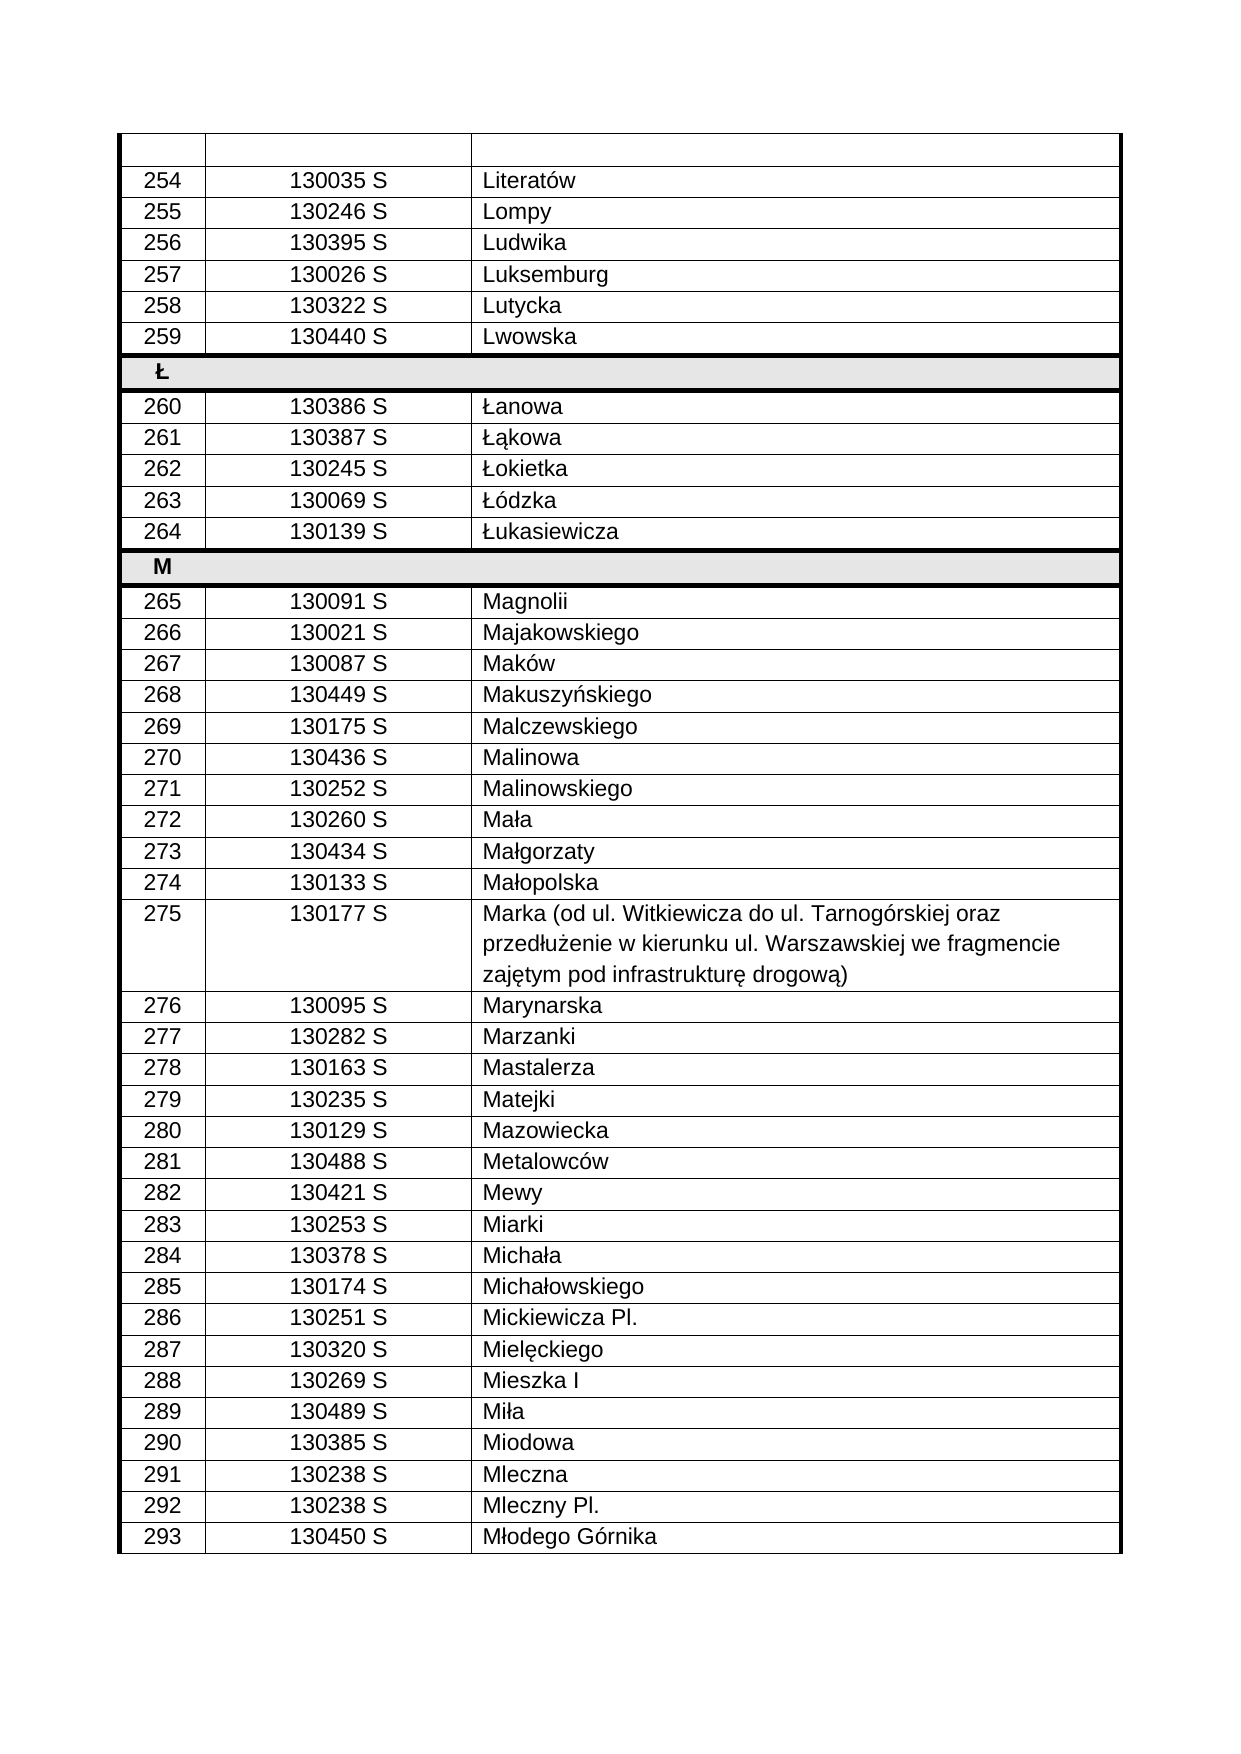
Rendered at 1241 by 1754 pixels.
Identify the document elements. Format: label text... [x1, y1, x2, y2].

table_cell Literatów [472, 167, 1119, 197]
table_cell 254 [122, 167, 205, 197]
table_cell [471, 553, 1119, 583]
table_cell 284 [122, 1242, 205, 1272]
table_cell Lwowska [472, 323, 1119, 353]
table_cell Mastalerza [472, 1054, 1119, 1084]
table_cell 270 [122, 744, 205, 774]
table_cell 130091 S [206, 588, 471, 618]
table_cell 267 [122, 650, 205, 680]
table_cell 257 [122, 261, 205, 291]
table_cell 130021 S [206, 619, 471, 649]
table_cell 130320 S [206, 1336, 471, 1366]
table_cell Ł [122, 358, 205, 388]
table_cell 274 [122, 869, 205, 899]
table_cell 290 [122, 1429, 205, 1459]
table_cell Metalowców [472, 1148, 1119, 1178]
table_cell Mickiewicza Pl. [472, 1304, 1119, 1334]
table_cell 282 [122, 1179, 205, 1209]
table_cell 130260 S [206, 806, 471, 837]
table_cell 289 [122, 1398, 205, 1428]
table_cell 263 [122, 487, 205, 517]
table_cell Łódzka [472, 487, 1119, 517]
table_cell [205, 358, 471, 388]
table_cell 130095 S [206, 992, 471, 1022]
table_cell Lisia [472, 134, 1119, 166]
table_cell Malczewskiego [472, 713, 1119, 743]
table_cell 261 [122, 424, 205, 454]
table_cell 285 [122, 1273, 205, 1303]
table_cell M [122, 553, 205, 583]
table_cell Łąkowa [472, 424, 1119, 454]
table_cell 130421 S [206, 1179, 471, 1209]
table_cell Majakowskiego [472, 619, 1119, 649]
table_cell 279 [122, 1086, 205, 1116]
table_cell 276 [122, 992, 205, 1022]
table_cell Michała [472, 1242, 1119, 1272]
table_cell 130139 S [206, 518, 471, 548]
table_cell Makuszyńskiego [472, 681, 1119, 712]
table_cell Miarki [472, 1211, 1119, 1241]
table_cell Łukasiewicza [472, 518, 1119, 548]
table_cell 130163 S [206, 1054, 471, 1084]
table_cell Małopolska [472, 869, 1119, 899]
table_cell Mała [472, 806, 1119, 837]
table_cell 256 [122, 229, 205, 259]
table_cell 130069 S [206, 487, 471, 517]
table_cell 130087 S [206, 650, 471, 680]
table_cell 292 [122, 1492, 205, 1522]
table_cell 130245 S [206, 455, 471, 486]
table_cell 130111 S [206, 134, 471, 166]
table_cell Magnolii [472, 588, 1119, 618]
table_cell Młodego Górnika [472, 1523, 1119, 1553]
table_cell 272 [122, 806, 205, 837]
table_cell Mleczny Pl. [472, 1492, 1119, 1522]
table_cell 291 [122, 1461, 205, 1491]
table_cell 260 [122, 393, 205, 423]
table_cell [471, 358, 1119, 388]
table_cell 130129 S [206, 1117, 471, 1147]
table_cell 293 [122, 1523, 205, 1553]
table_cell 259 [122, 323, 205, 353]
table_cell Malinowa [472, 744, 1119, 774]
table_cell 130322 S [206, 292, 471, 322]
table_cell 253 [122, 134, 205, 166]
table_cell Marzanki [472, 1023, 1119, 1053]
table_cell 278 [122, 1054, 205, 1084]
table_cell 130387 S [206, 424, 471, 454]
table_cell 287 [122, 1336, 205, 1366]
table_cell 258 [122, 292, 205, 322]
table_cell 130252 S [206, 775, 471, 805]
table_cell Miodowa [472, 1429, 1119, 1459]
table_cell Małgorzaty [472, 838, 1119, 868]
table_cell 288 [122, 1367, 205, 1397]
table_cell 130378 S [206, 1242, 471, 1272]
table_cell 130436 S [206, 744, 471, 774]
table_cell 264 [122, 518, 205, 548]
table_cell 130235 S [206, 1086, 471, 1116]
table_cell 275 [122, 900, 205, 991]
table_cell 286 [122, 1304, 205, 1334]
table_cell 262 [122, 455, 205, 486]
table_cell Łokietka [472, 455, 1119, 486]
table_cell 130035 S [206, 167, 471, 197]
table_cell Mielęckiego [472, 1336, 1119, 1366]
table_cell 130238 S [206, 1492, 471, 1522]
table_cell 130489 S [206, 1398, 471, 1428]
table_cell 130238 S [206, 1461, 471, 1491]
table_cell 130026 S [206, 261, 471, 291]
table_cell Marka (od ul. Witkiewicza do ul. Tarnogórskiej oraz przedłużenie w kierunku ul. Warszawskiej we fragmencie zajętym pod infrastrukturę drogową) [472, 900, 1119, 991]
table_cell 280 [122, 1117, 205, 1147]
table_cell 130269 S [206, 1367, 471, 1397]
table_cell 130386 S [206, 393, 471, 423]
table_cell 130174 S [206, 1273, 471, 1303]
table_cell 255 [122, 198, 205, 228]
table_cell 269 [122, 713, 205, 743]
table_cell 283 [122, 1211, 205, 1241]
table_cell Łanowa [472, 393, 1119, 423]
table_cell 130385 S [206, 1429, 471, 1459]
table_cell Michałowskiego [472, 1273, 1119, 1303]
table_cell 266 [122, 619, 205, 649]
table_cell 130246 S [206, 198, 471, 228]
table_cell 130434 S [206, 838, 471, 868]
table_cell 130175 S [206, 713, 471, 743]
table_cell Mieszka I [472, 1367, 1119, 1397]
table_cell Matejki [472, 1086, 1119, 1116]
table_cell Mleczna [472, 1461, 1119, 1491]
table_cell Malinowskiego [472, 775, 1119, 805]
table_cell Lompy [472, 198, 1119, 228]
table_cell Lutycka [472, 292, 1119, 322]
table_cell 265 [122, 588, 205, 618]
table_cell 277 [122, 1023, 205, 1053]
table_cell 130253 S [206, 1211, 471, 1241]
table_cell Mazowiecka [472, 1117, 1119, 1147]
table_cell 130251 S [206, 1304, 471, 1334]
table_cell Maków [472, 650, 1119, 680]
table_cell 130449 S [206, 681, 471, 712]
table_cell 130177 S [206, 900, 471, 991]
table_cell 130440 S [206, 323, 471, 353]
table_cell 130450 S [206, 1523, 471, 1553]
table_cell [205, 553, 471, 583]
table_cell 281 [122, 1148, 205, 1178]
table_cell 130282 S [206, 1023, 471, 1053]
table_cell Mewy [472, 1179, 1119, 1209]
table_cell 130395 S [206, 229, 471, 259]
table_cell Ludwika [472, 229, 1119, 259]
table_cell 268 [122, 681, 205, 712]
table_cell Miła [472, 1398, 1119, 1428]
table_cell 130133 S [206, 869, 471, 899]
table_cell 271 [122, 775, 205, 805]
table_cell Marynarska [472, 992, 1119, 1022]
table_cell 130488 S [206, 1148, 471, 1178]
table_cell 273 [122, 838, 205, 868]
table_cell Luksemburg [472, 261, 1119, 291]
